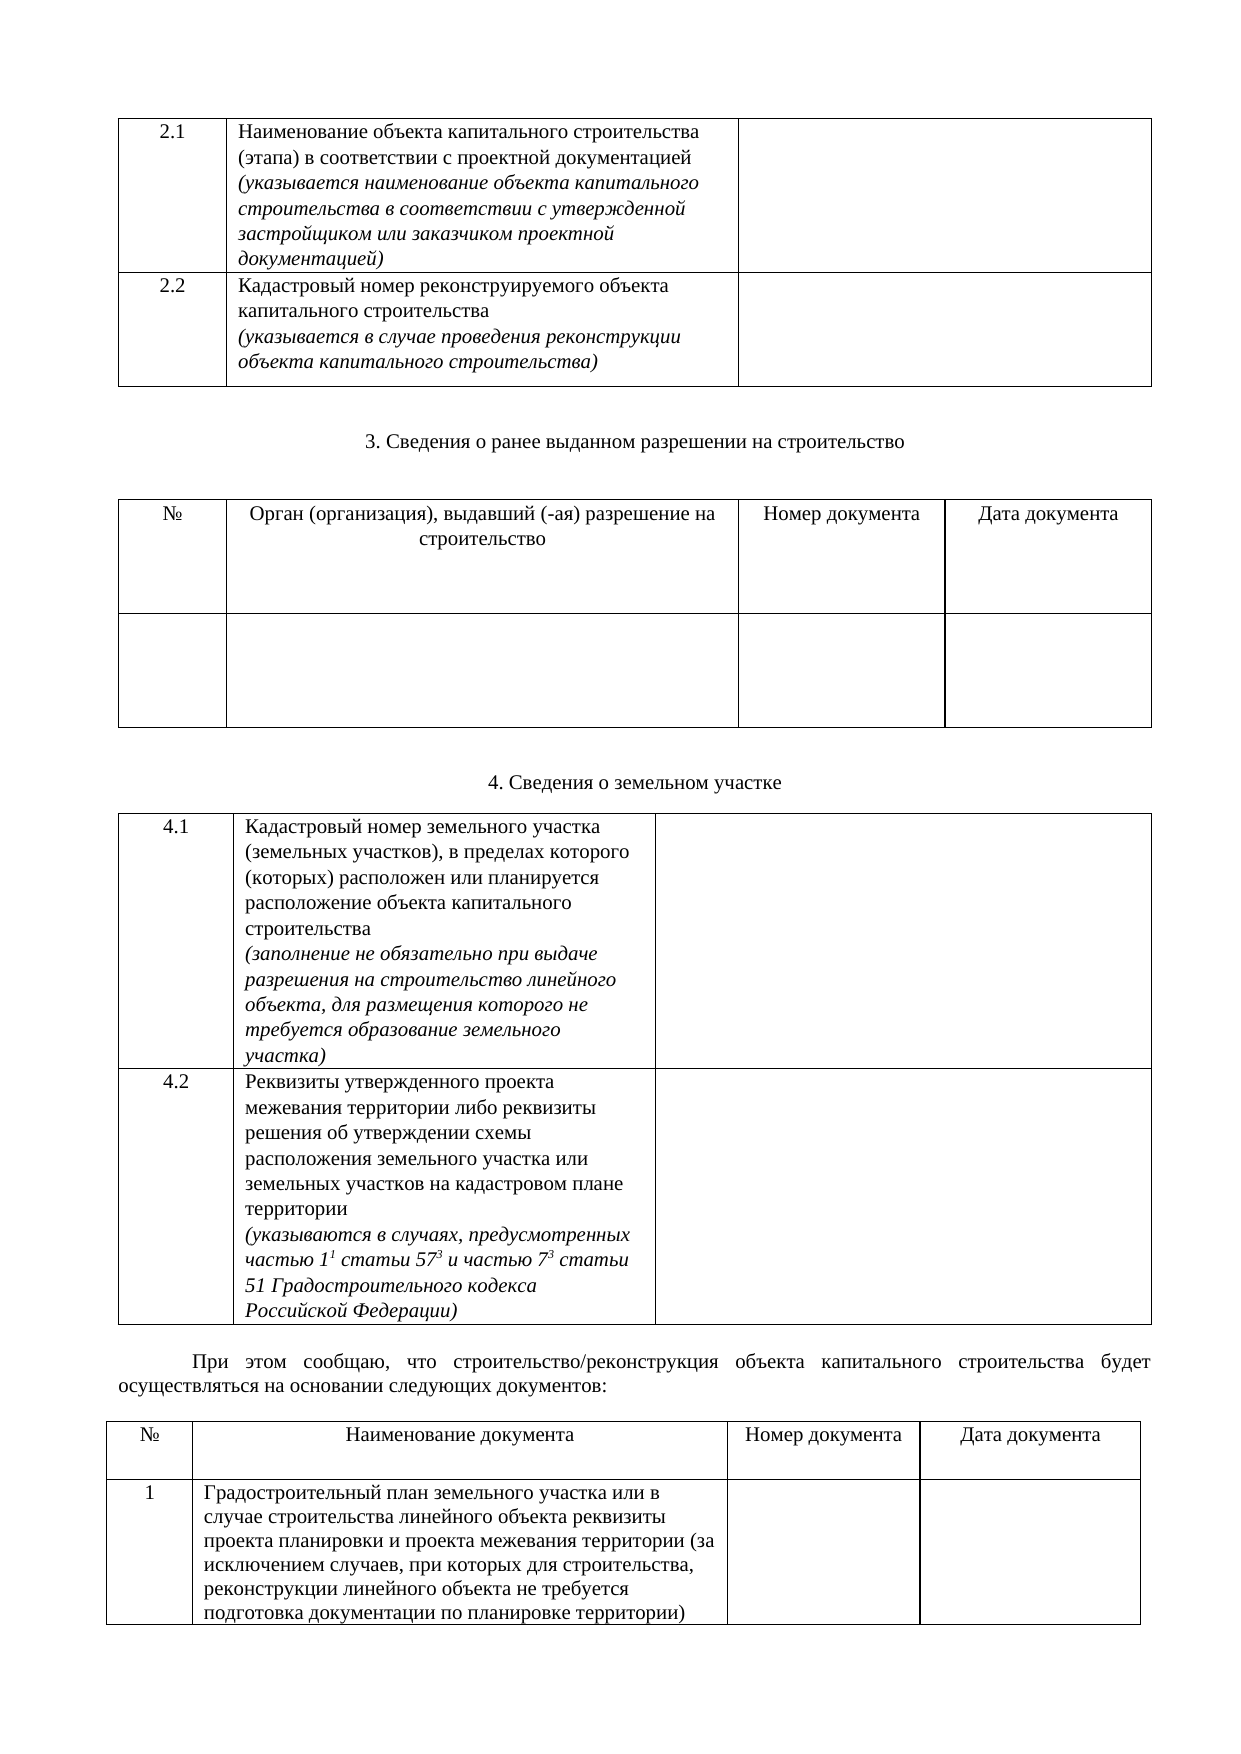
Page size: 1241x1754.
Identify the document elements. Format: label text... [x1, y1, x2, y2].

table_cell Орган (организация), выдавший (-ая) разрешение на строительство [227, 500, 738, 613]
table_header № [107, 1422, 192, 1478]
table_cell 1 [107, 1480, 192, 1624]
table_cell Наименование объекта капитального строительства (этапа) в соответствии с проектной документацией (указывается наименование объекта капитального строительства в соответствии с утвержденной застройщиком или заказчиком проектной документацией) [227, 119, 738, 272]
table_cell [946, 614, 1151, 727]
table_cell [739, 614, 944, 727]
table_cell № [119, 500, 226, 613]
table_cell 3. Сведения о ранее выданном разрешении на строительство [118, 387, 1152, 499]
table_cell Кадастровый номер земельного участка (земельных участков), в пределах которого (которых) расположен или планируется расположение объекта капитального строительства (заполнение не обязательно при выдаче разрешения на строительство линейного объекта, для размещения которого не требуется образование земельного участка) [234, 814, 655, 1068]
table_cell 2.2 [119, 273, 226, 386]
text При этом сообщаю, что строительство/реконструкция объекта капитального строительства будет осуществляться на основании следующих документов: [118, 1348, 1152, 1397]
table_cell [921, 1480, 1140, 1624]
table_header Наименование документа [193, 1422, 727, 1478]
table_cell Номер документа [739, 500, 944, 613]
table_header Дата документа [921, 1422, 1140, 1478]
table_cell 4. Сведения о земельном участке [118, 728, 1152, 813]
table_cell [119, 614, 226, 727]
table_cell [739, 119, 1151, 272]
table_cell 2.1 [119, 119, 226, 272]
table_cell Реквизиты утвержденного проекта межевания территории либо реквизиты решения об утверждении схемы расположения земельного участка или земельных участков на кадастровом плане территории (указываются в случаях, предусмотренных частью 11 статьи 573 и частью 73 статьи 51 Градостроительного кодекса Российской Федерации) [234, 1069, 655, 1323]
table_cell [656, 814, 1151, 1068]
table_cell [656, 1069, 1151, 1323]
table_cell Кадастровый номер реконструируемого объекта капитального строительства (указывается в случае проведения реконструкции объекта капитального строительства) [227, 273, 738, 386]
table_header Номер документа [728, 1422, 919, 1478]
table_cell Градостроительный план земельного участка или в случае строительства линейного объекта реквизиты проекта планировки и проекта межевания территории (за исключением случаев, при которых для строительства, реконструкции линейного объекта не требуется подготовка документации по планировке территории) [193, 1480, 727, 1624]
table_cell Дата документа [946, 500, 1151, 613]
table_cell [728, 1480, 919, 1624]
table_cell 4.2 [119, 1069, 233, 1323]
table_cell 4.1 [119, 814, 233, 1068]
table_cell [227, 614, 738, 727]
table_cell [739, 273, 1151, 386]
